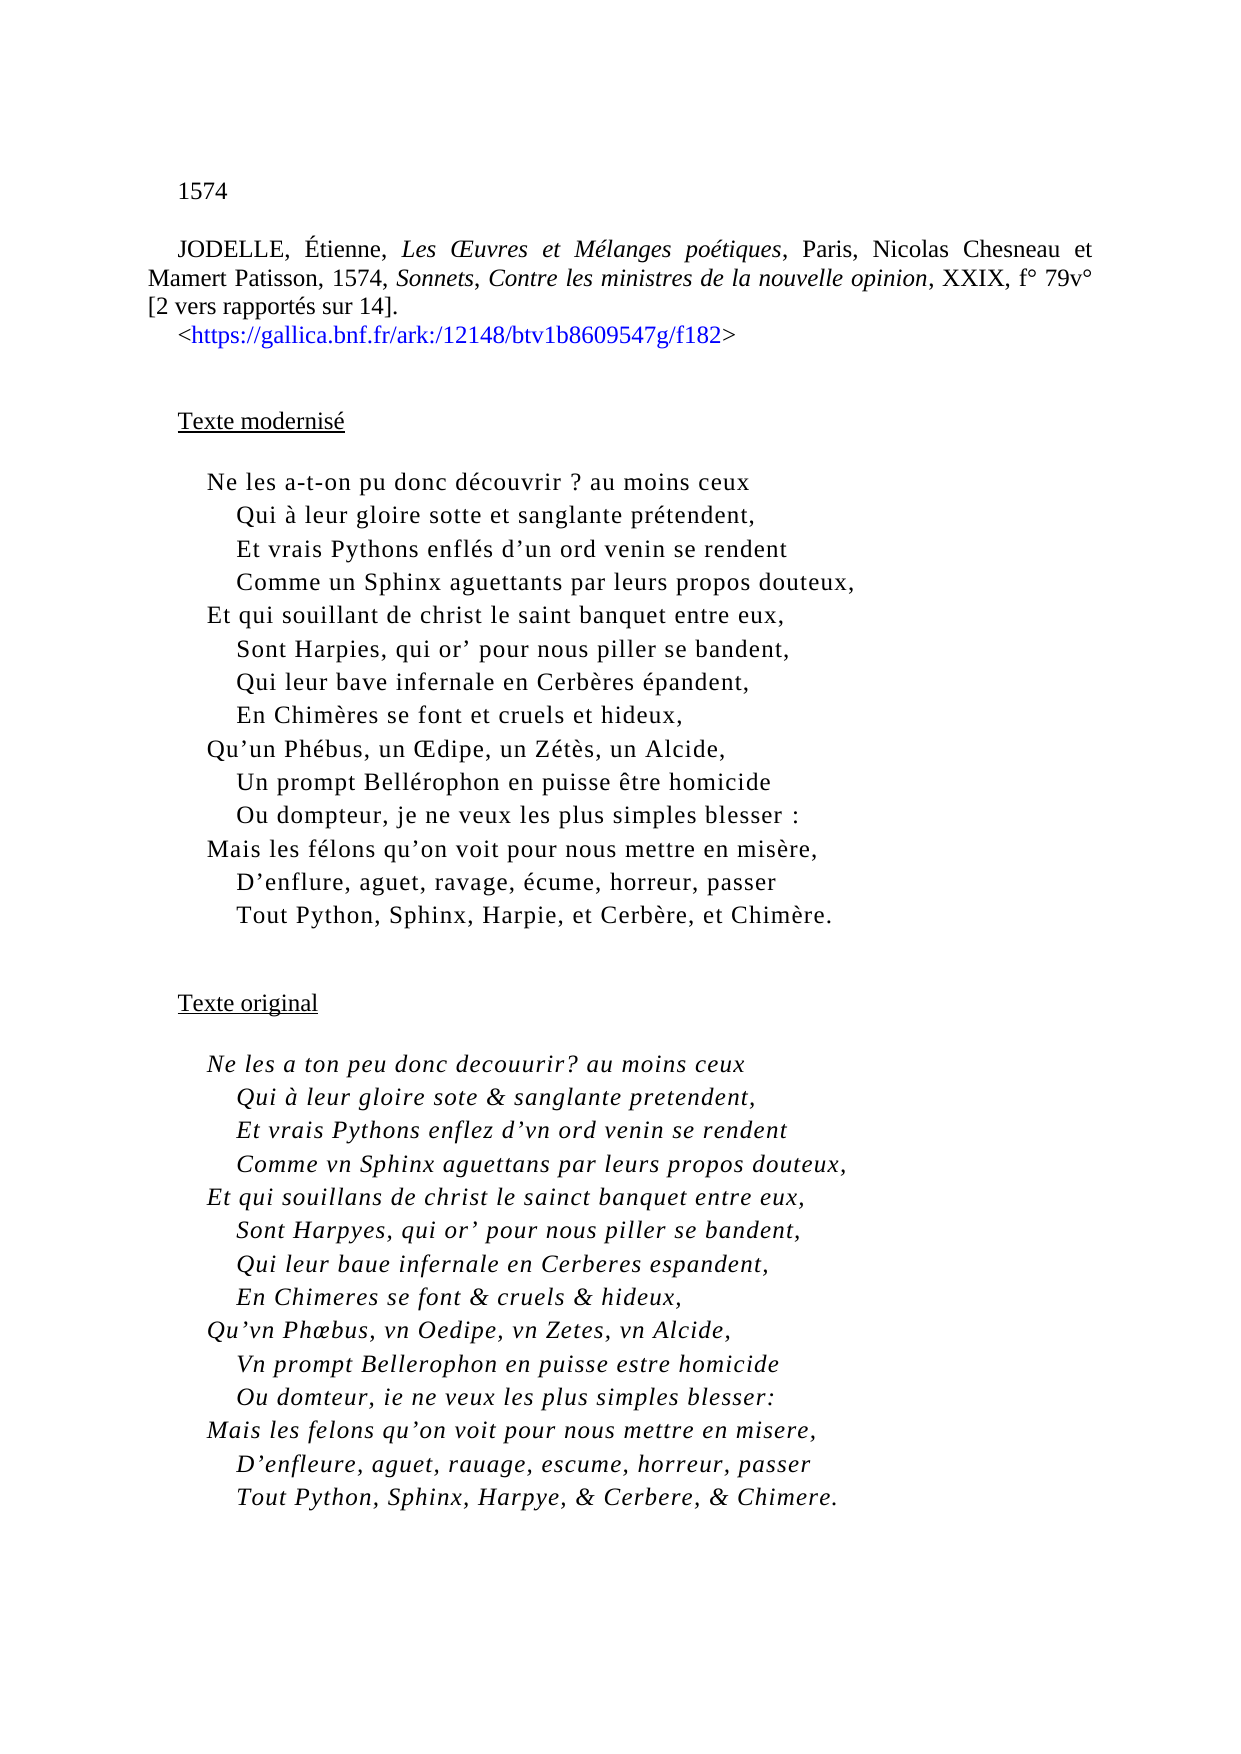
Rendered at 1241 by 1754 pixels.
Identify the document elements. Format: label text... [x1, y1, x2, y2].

text Texte original [148, 988, 1093, 1017]
text Mais les felons qu’on voit pour nous mettre en misere, [207, 1412, 1093, 1446]
text Ne les a ton peu donc decouurir? au moins ceux [207, 1046, 1093, 1079]
text JODELLE, Étienne, Les Œuvres et Mélanges poétiques, Paris, Nicolas Chesneau et Mamert Patisson, 1574, Sonnets, Contre les ministres de la nouvelle opinion, XXIX, f° 79v° [2 vers rapportés sur 14]. [148, 234, 1093, 320]
text Qui leur bave infernale en Cerbères épandent, [236, 664, 1093, 697]
text Sont Harpyes, qui or’ pour nous piller se bandent, [236, 1212, 1093, 1246]
text Comme vn Sphinx aguettans par leurs propos douteux, [236, 1146, 1093, 1179]
text 1574 [148, 176, 1093, 205]
text Et vrais Pythons enflés d’un ord venin se rendent [236, 531, 1093, 564]
text Qui leur baue infernale en Cerberes espandent, [236, 1246, 1093, 1279]
text Ne les a-t-on pu donc découvrir ? au moins ceux [207, 464, 1093, 497]
text <https://gallica.bnf.fr/ark:/12148/btv1b8609547g/f182> [148, 320, 1093, 349]
text En Chimeres se font & cruels & hideux, [236, 1279, 1093, 1312]
text Qui à leur gloire sote & sanglante pretendent, [236, 1079, 1093, 1112]
text Et qui souillant de christ le saint banquet entre eux, [207, 597, 1093, 631]
text Texte modernisé [148, 406, 1093, 435]
text Qui à leur gloire sotte et sanglante prétendent, [236, 497, 1093, 531]
text Comme un Sphinx aguettants par leurs propos douteux, [236, 564, 1093, 597]
text Qu’un Phébus, un Œdipe, un Zétès, un Alcide, [207, 731, 1093, 764]
text Et qui souillans de christ le sainct banquet entre eux, [207, 1179, 1093, 1212]
text Et vrais Pythons enflez d’vn ord venin se rendent [236, 1112, 1093, 1146]
text Sont Harpies, qui or’ pour nous piller se bandent, [236, 631, 1093, 664]
text Tout Python, Sphinx, Harpye, & Cerbere, & Chimere. [236, 1479, 1093, 1512]
text Ou dompteur, je ne veux les plus simples blesser : [236, 797, 1093, 831]
text Qu’vn Phœbus, vn Oedipe, vn Zetes, vn Alcide, [207, 1312, 1093, 1346]
text Mais les félons qu’on voit pour nous mettre en misère, [207, 831, 1093, 864]
text Vn prompt Bellerophon en puisse estre homicide [236, 1346, 1093, 1379]
text D’enfleure, aguet, rauage, escume, horreur, passer [236, 1446, 1093, 1479]
text Tout Python, Sphinx, Harpie, et Cerbère, et Chimère. [236, 897, 1093, 931]
text Ou domteur, ie ne veux les plus simples blesser: [236, 1379, 1093, 1412]
text En Chimères se font et cruels et hideux, [236, 697, 1093, 731]
text Un prompt Bellérophon en puisse être homicide [236, 764, 1093, 797]
text D’enflure, aguet, ravage, écume, horreur, passer [236, 864, 1093, 897]
